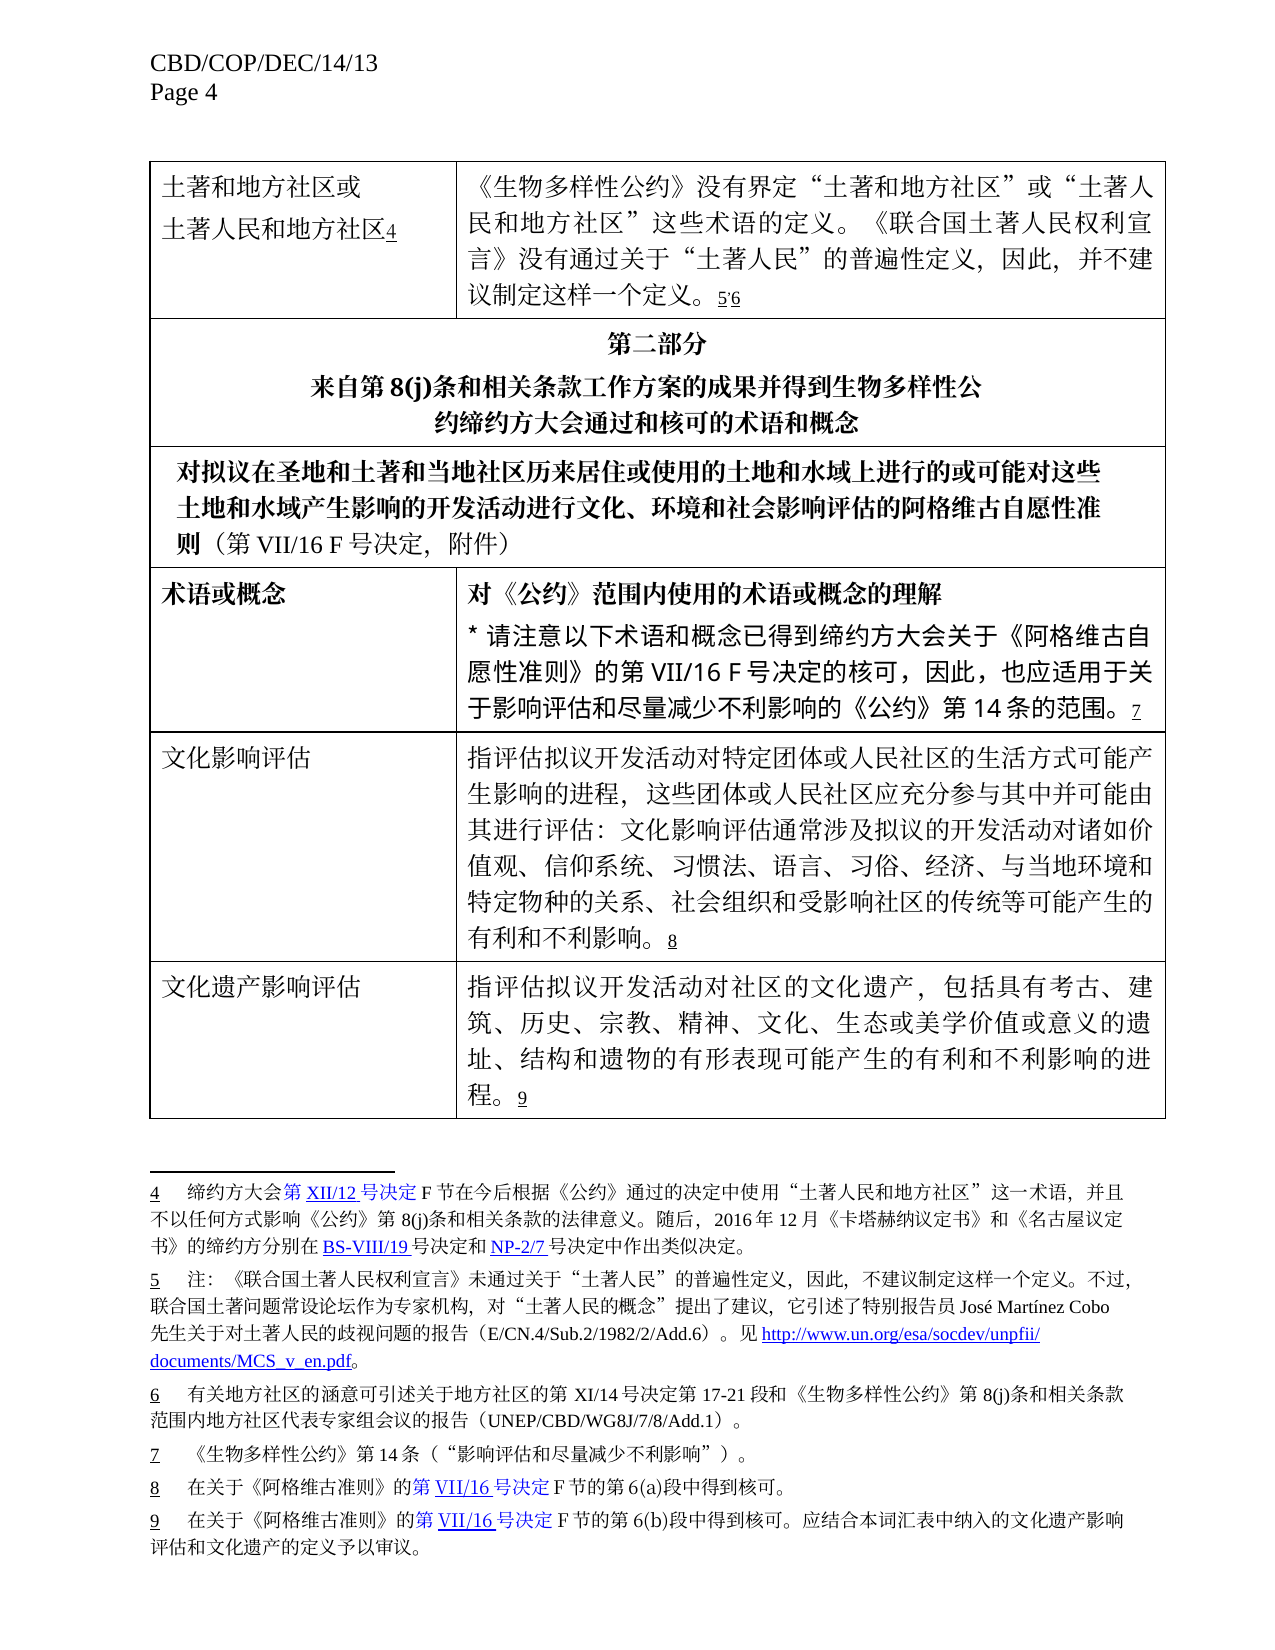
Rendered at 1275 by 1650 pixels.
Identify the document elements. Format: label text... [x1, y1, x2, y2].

table_cell 指评估拟议开发活动对特定团体或人民社区的生活方式可能产生影响的进程，这些团体或人民社区应充分参与其中并可能由其进行评估：文化影响评估通常涉及拟议的开发活动对诸如价值观、信仰系统、习惯法、语言、习俗、经济、与当地环境和特定物种的关系、社会组织和受影响社区的传统等可能产生的有利和不利影响。 [457, 733, 1165, 961]
table_cell 第二部分 来自第8(j)条和相关条款工作方案的成果并得到生物多样性公约缔约方大会通过和核可的术语和概念 [151, 319, 1165, 446]
table_cell 土著和地方社区或 土著人民和地方社区 [151, 162, 456, 318]
table_cell 指评估拟议开发活动对社区的文化遗产，包括具有考古、建筑、历史、宗教、精神、文化、生态或美学价值或意义的遗址、结构和遗物的有形表现可能产生的有利和不利影响的进程。 [457, 962, 1165, 1118]
table_cell 文化影响评估 [151, 733, 456, 961]
table_cell 对《公约》范围内使用的术语或概念的理解 * 请注意以下术语和概念已得到缔约方大会关于《阿格维古自愿性准则》的第VII/16 F号决定的核可，因此，也应适用于关于影响评估和尽量减少不利影响的《公约》第14条的范围。 [457, 568, 1165, 731]
table_cell 对拟议在圣地和土著和当地社区历来居住或使用的土地和水域上进行的或可能对这些土地和水域产生影响的开发活动进行文化、环境和社会影响评估的阿格维古自愿性准则（第VII/16 F号决定，附件） [151, 447, 1165, 567]
table_cell 术语或概念 [151, 568, 456, 731]
table_cell 文化遗产影响评估 [151, 962, 456, 1118]
table_cell 《生物多样性公约》没有界定“土著和地方社区”或“土著人民和地方社区”这些术语的定义。《联合国土著人民权利宣言》没有通过关于“土著人民”的普遍性定义，因此，并不建议制定这样一个定义。, [457, 162, 1165, 318]
